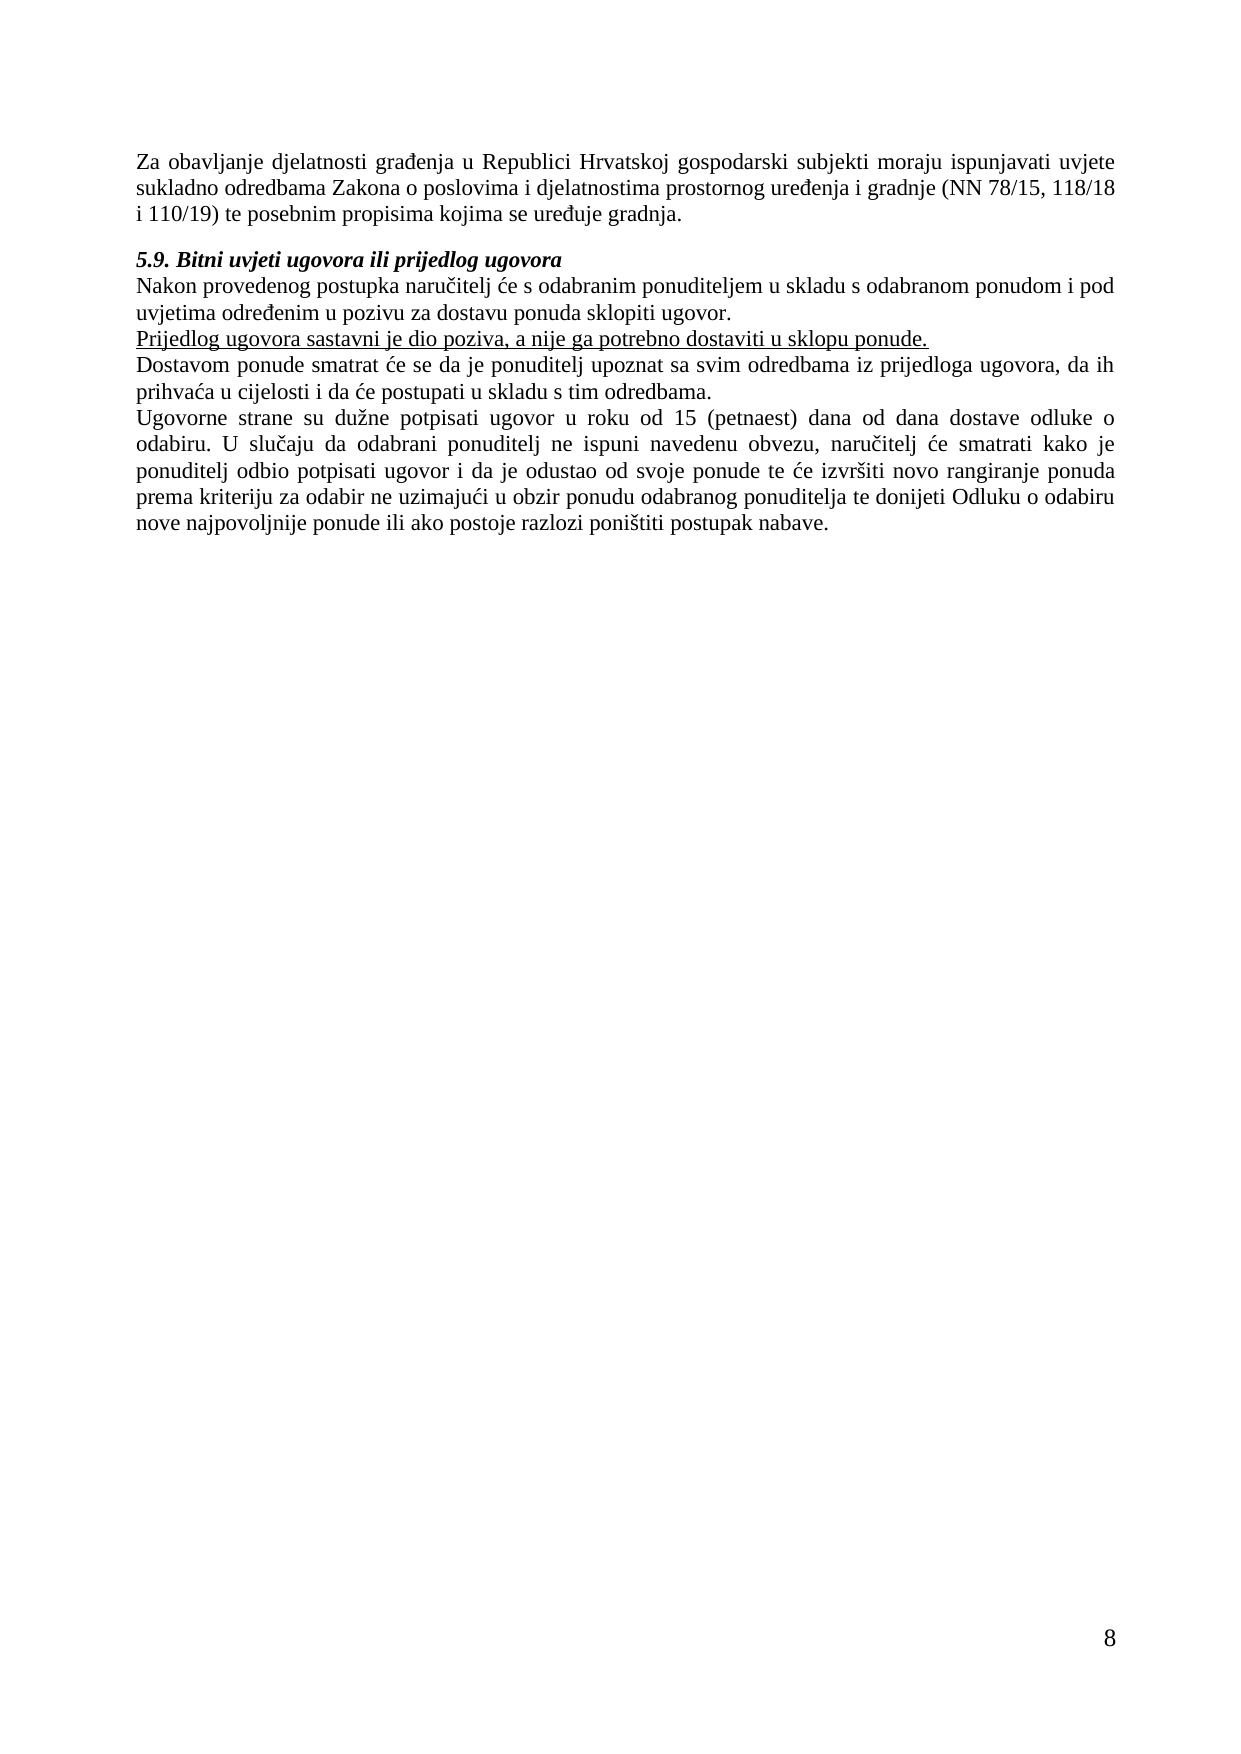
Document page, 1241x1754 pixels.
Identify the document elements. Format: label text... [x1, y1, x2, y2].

text Za obavljanje djelatnosti građenja u Republici Hrvatskoj gospodarski subjekti moraju ispunjavati uvjete sukladno odredbama Zakona o poslovima i djelatnostima prostornog uređenja i gradnje (NN 78/15, 118/18 i 110/19) te posebnim propisima kojima se uređuje gradnja. [136, 148, 1116, 227]
text 5.9. Bitni uvjeti ugovora ili prijedlog ugovora [136, 246, 1116, 272]
text Dostavom ponude smatrat će se da je ponuditelj upoznat sa svim odredbama iz prijedloga ugovora, da ih prihvaća u cijelosti i da će postupati u skladu s tim odredbama. [136, 351, 1116, 404]
text Nakon provedenog postupka naručitelj će s odabranim ponuditeljem u skladu s odabranom ponudom i pod uvjetima određenim u pozivu za dostavu ponuda sklopiti ugovor. [136, 272, 1116, 325]
text Prijedlog ugovora sastavni je dio poziva, a nije ga potrebno dostaviti u sklopu ponude. [136, 325, 1131, 351]
text Ugovorne strane su dužne potpisati ugovor u roku od 15 (petnaest) dana od dana dostave odluke o odabiru. U slučaju da odabrani ponuditelj ne ispuni navedenu obvezu, naručitelj će smatrati kako je ponuditelj odbio potpisati ugovor i da je odustao od svoje ponude te će izvršiti novo rangiranje ponuda prema kriteriju za odabir ne uzimajući u obzir ponudu odabranog ponuditelja te donijeti Odluku o odabiru nove najpovoljnije ponude ili ako postoje razlozi poništiti postupak nabave. [136, 404, 1116, 536]
